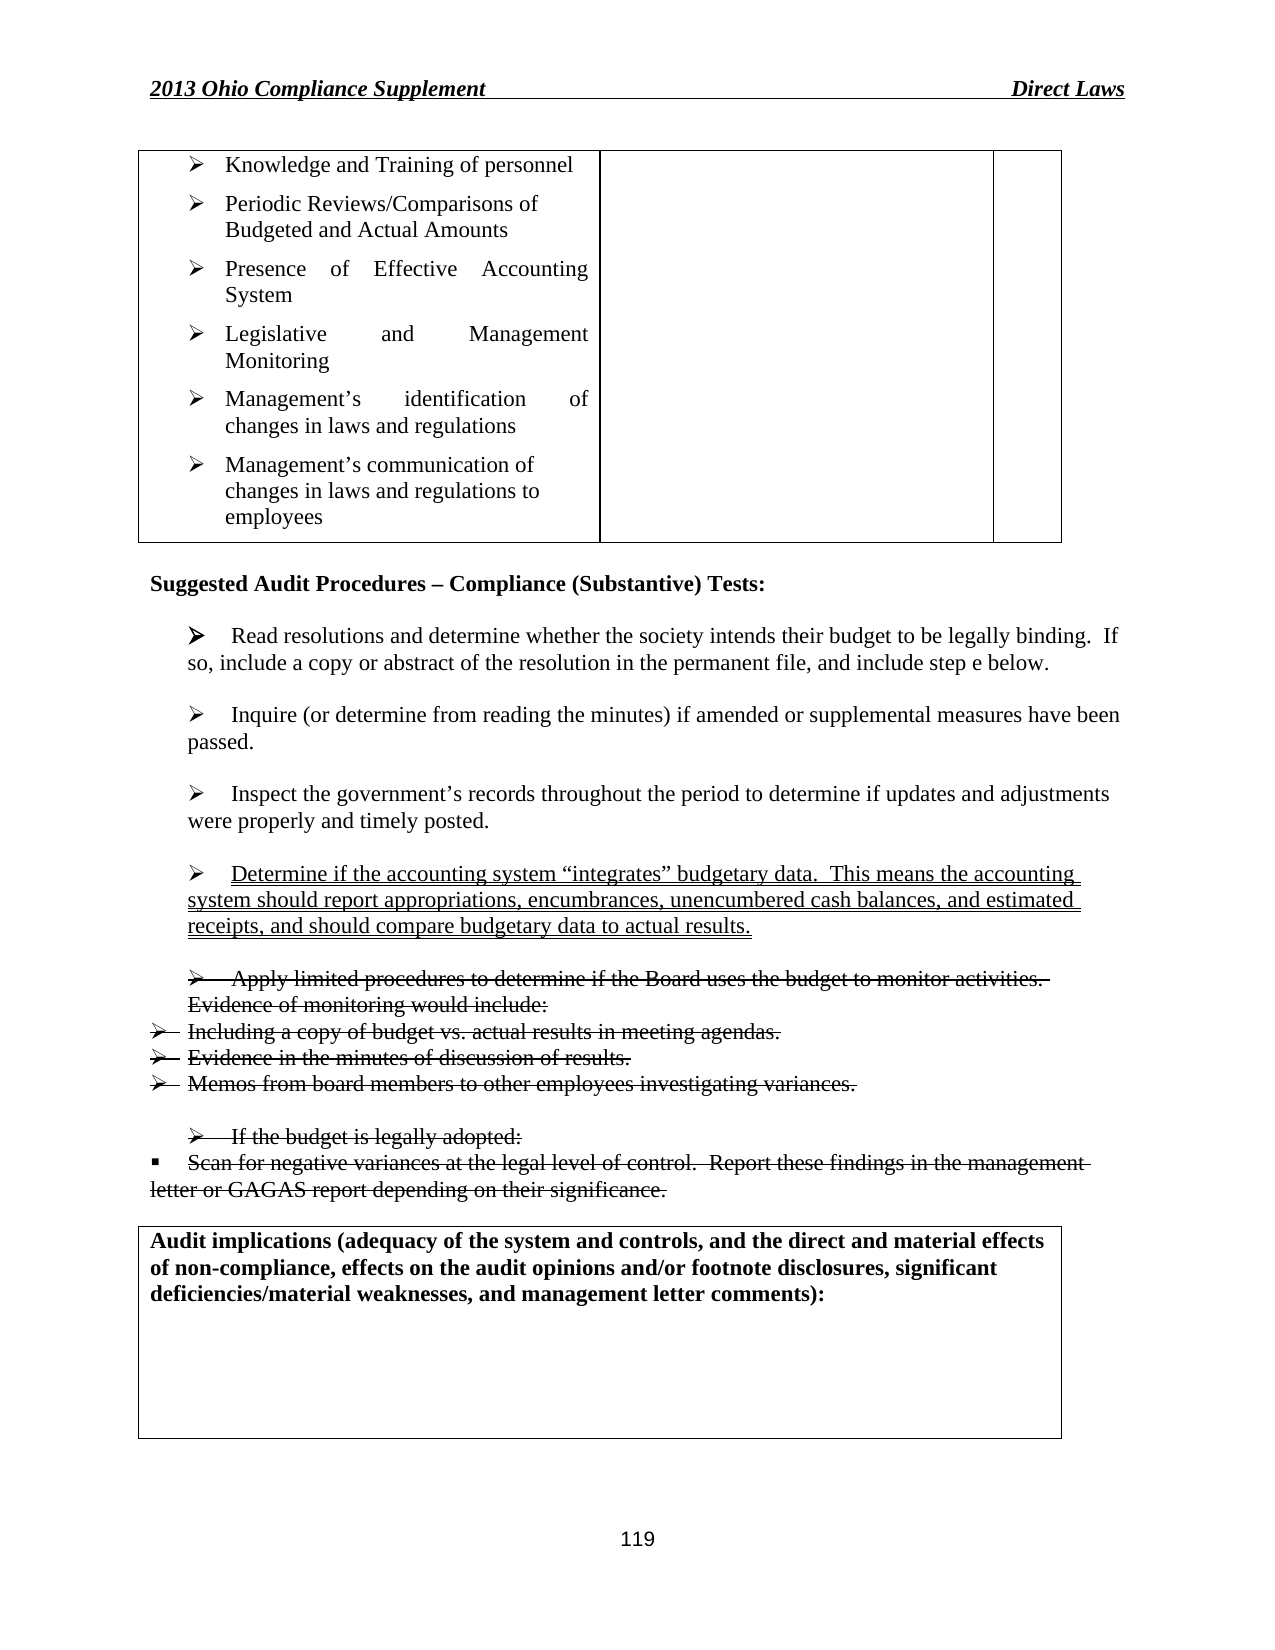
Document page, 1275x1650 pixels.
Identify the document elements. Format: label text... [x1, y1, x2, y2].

list Memos from board members to other employees investigating variances. [150, 1070, 1125, 1097]
list Scan for negative variances at the legal level of control. Report these findings in the management letter or GAGAS report depending on their significance. [150, 1149, 1125, 1226]
list Inquire (or determine from reading the minutes) if amended or supplemental measures have been passed. [187, 701, 1125, 754]
text Suggested Audit Procedures – Compliance (Substantive) Tests: [150, 570, 1125, 596]
table_cell [994, 151, 1061, 542]
list Inspect the government’s records throughout the period to determine if updates and adjustments were properly and timely posted. [187, 781, 1125, 833]
table_header Audit implications (adequacy of the system and controls, and the direct and material effects of non-compliance, effects on the audit opinions and/or footnote disclosures, significant deficiencies/material weaknesses, and management letter comments): [139, 1227, 1061, 1438]
table_cell [601, 151, 993, 542]
list Evidence in the minutes of discussion of results. [150, 1044, 1125, 1070]
list Determine if the accounting system “integrates” budgetary data. This means the accounting system should report appropriations, encumbrances, unencumbered cash balances, and estimated receipts, and should compare budgetary data to actual results. [187, 859, 1125, 939]
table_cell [139, 151, 599, 542]
list Including a copy of budget vs. actual results in meeting agendas. [150, 1018, 1125, 1044]
list Read resolutions and determine whether the society intends their budget to be legally binding. If so, include a copy or abstract of the resolution in the permanent file, and include step e below. [187, 622, 1125, 675]
list If the budget is legally adopted: [187, 1123, 1125, 1149]
list Apply limited procedures to determine if the Board uses the budget to monitor activities. Evidence of monitoring would include: [187, 965, 1125, 1018]
